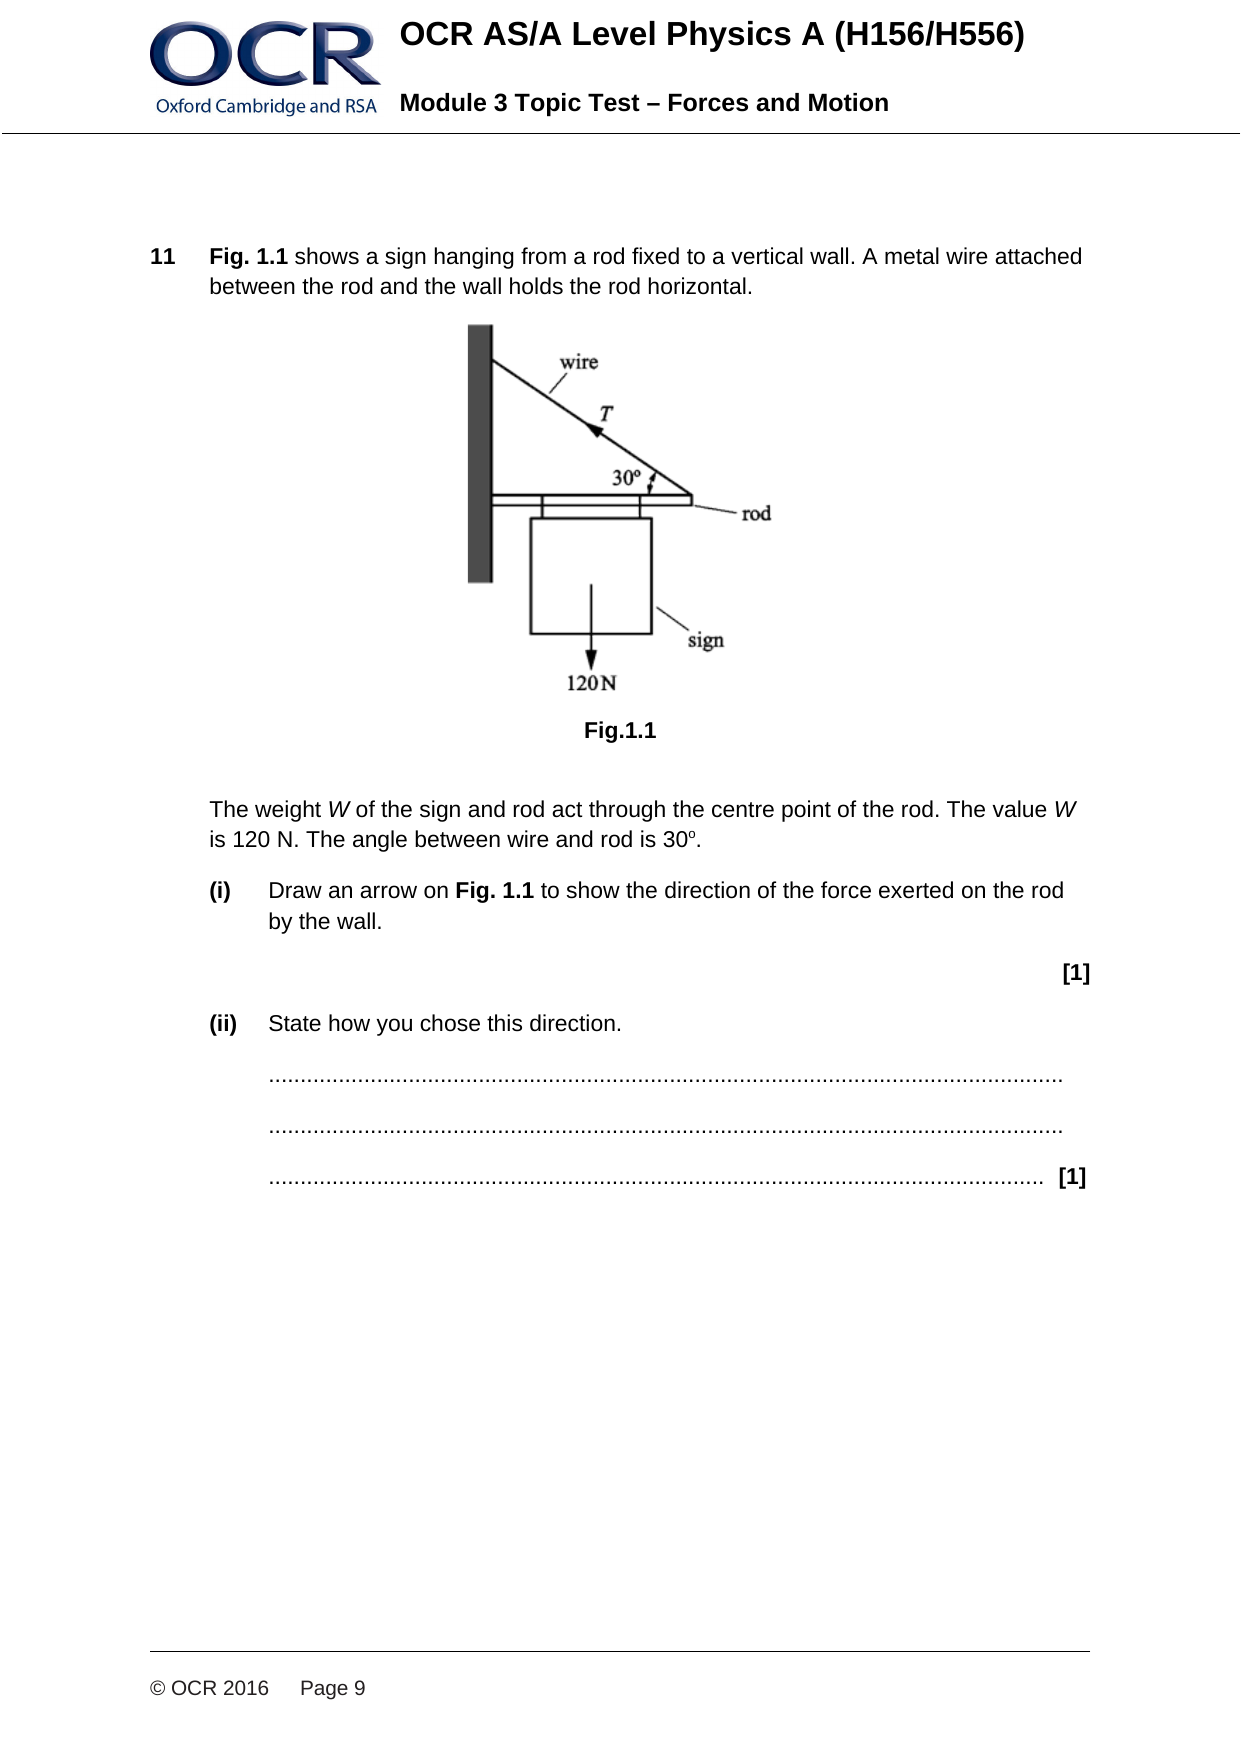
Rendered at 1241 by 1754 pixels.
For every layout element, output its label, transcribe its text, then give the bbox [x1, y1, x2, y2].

text .......................................................................................................................... [1] [150, 1163, 1090, 1189]
text 11 Fig. 1.1 shows a sign hanging from a rod fixed to a vertical wall. A metal wire attached between the rod and the wall holds the rod horizontal. [150, 243, 1090, 299]
picture [150, 21, 385, 117]
text The weight W of the sign and rod act through the centre point of the rod. The value W is 120 N. The angle between wire and rod is 30o. [150, 796, 1090, 853]
text (i) Draw an arrow on Fig. 1.1 to show the direction of the force exerted on the rod by the wall. [150, 877, 1090, 934]
text ............................................................................................................................. [150, 1061, 1090, 1087]
text [1] [150, 959, 1090, 985]
text (ii) State how you chose this direction. [150, 1010, 1090, 1036]
text Fig.1.1 [150, 717, 1090, 743]
text ............................................................................................................................. [150, 1112, 1090, 1138]
picture [467, 324, 773, 692]
